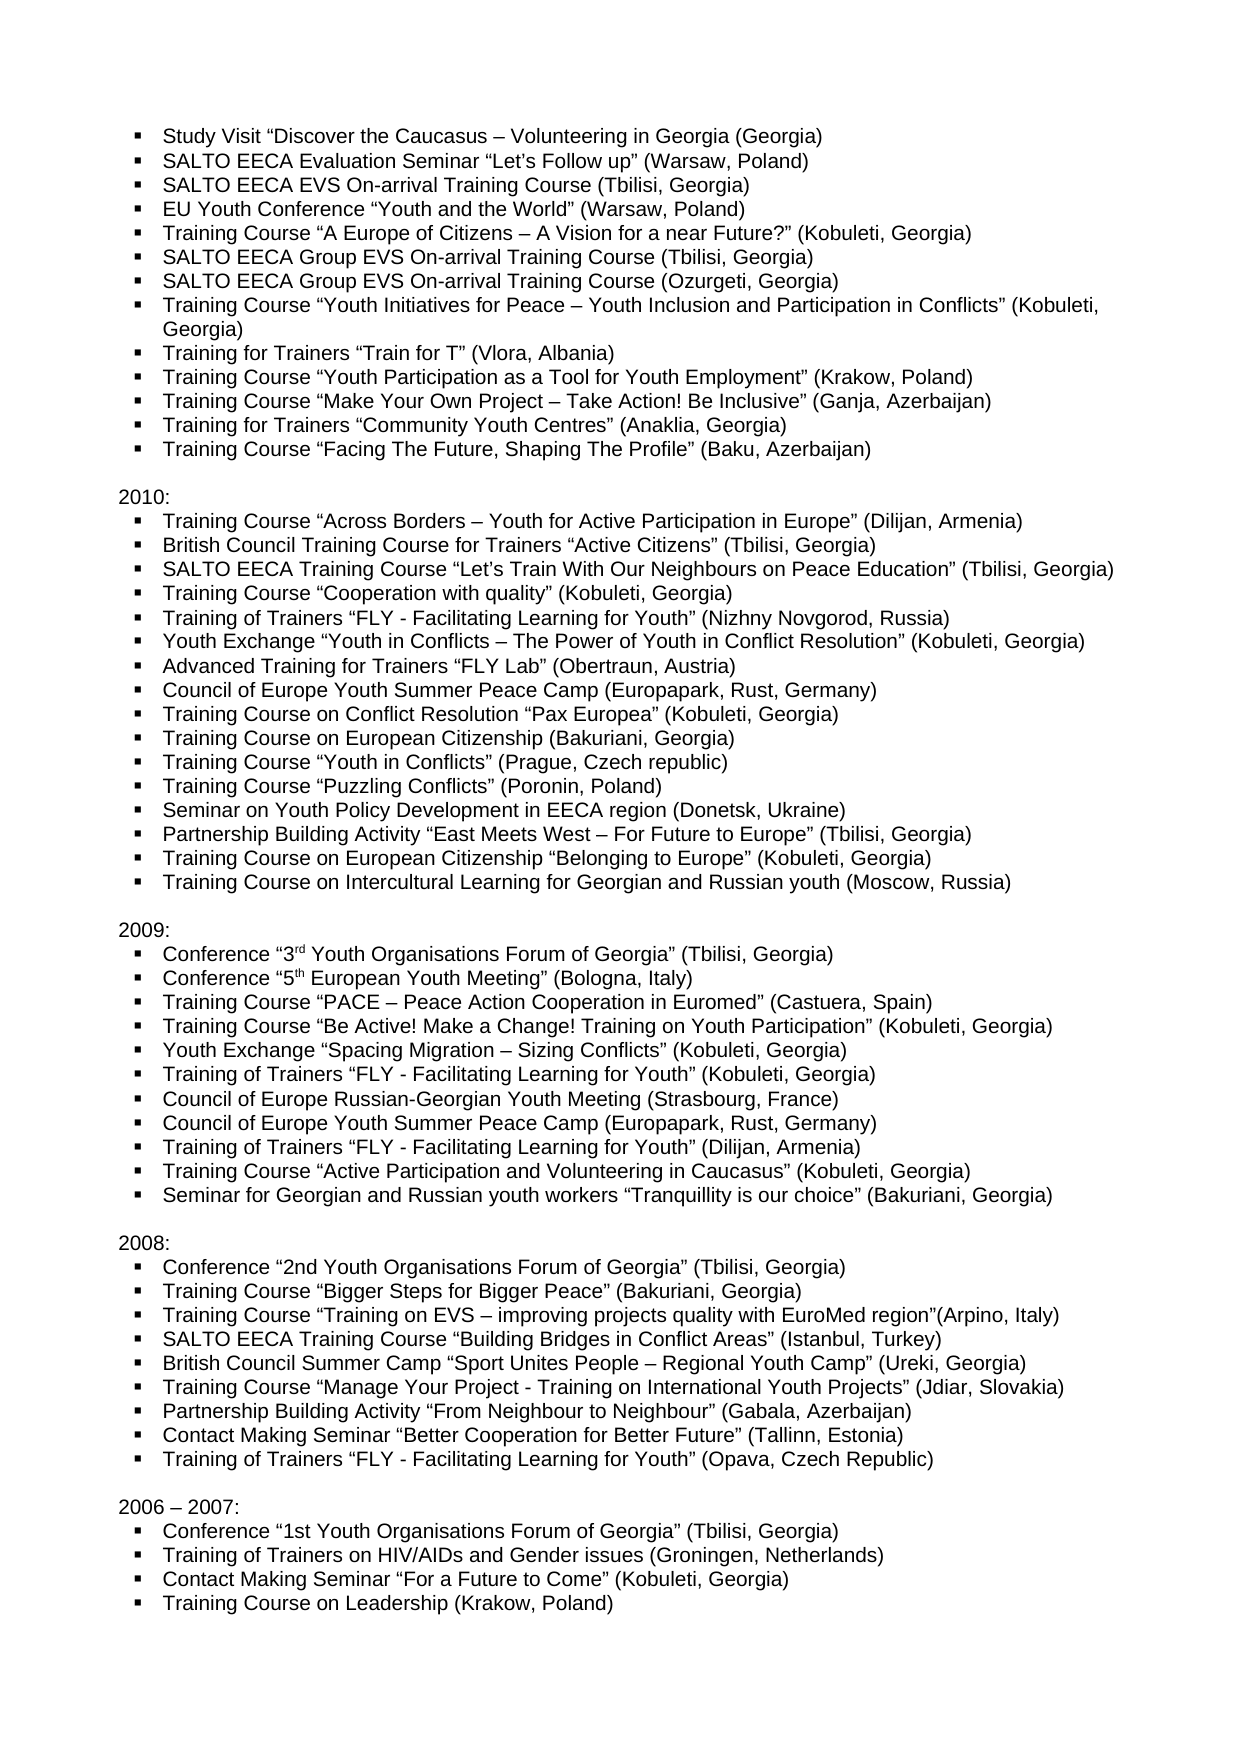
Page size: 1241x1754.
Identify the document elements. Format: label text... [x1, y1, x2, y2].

list Council of Europe Russian-Georgian Youth Meeting (Strasbourg, France) [133, 1086, 1122, 1110]
list SALTO EECA Training Course “Let’s Train With Our Neighbours on Peace Education” (Tbilisi, Georgia) [133, 557, 1122, 581]
list Partnership Building Activity “From Neighbour to Neighbour” (Gabala, Azerbaijan) [133, 1399, 1122, 1423]
list Study Visit “Discover the Caucasus – Volunteering in Georgia (Georgia) [133, 124, 1122, 148]
list Training Course “Youth Initiatives for Peace – Youth Inclusion and Participation in Conflicts” (Kobuleti, Georgia) [133, 293, 1122, 341]
list Conference “5th European Youth Meeting” (Bologna, Italy) [133, 966, 1122, 990]
list Training Course “Youth in Conflicts” (Prague, Czech republic) [133, 750, 1122, 774]
list Training Course on European Citizenship (Bakuriani, Georgia) [133, 726, 1122, 750]
list Contact Making Seminar “For a Future to Come” (Kobuleti, Georgia) [133, 1567, 1122, 1591]
text 2006 – 2007: [118, 1495, 1122, 1519]
list Youth Exchange “Youth in Conflicts – The Power of Youth in Conflict Resolution” (Kobuleti, Georgia) [133, 629, 1122, 653]
list Training Course “Puzzling Conflicts” (Poronin, Poland) [133, 774, 1122, 798]
list Training Course “Active Participation and Volunteering in Caucasus” (Kobuleti, Georgia) [133, 1158, 1122, 1183]
list Training Course “Facing The Future, Shaping The Profile” (Baku, Azerbaijan) [133, 437, 1122, 461]
list Training Course on Conflict Resolution “Pax Europea” (Kobuleti, Georgia) [133, 702, 1122, 726]
list Seminar for Georgian and Russian youth workers “Tranquillity is our choice” (Bakuriani, Georgia) [133, 1183, 1122, 1207]
list Training Course “Cooperation with quality” (Kobuleti, Georgia) [133, 581, 1122, 605]
list Training of Trainers “FLY - Facilitating Learning for Youth” (Kobuleti, Georgia) [133, 1062, 1122, 1086]
list Training for Trainers “Community Youth Centres” (Anaklia, Georgia) [133, 413, 1122, 437]
list Training Course on European Citizenship “Belonging to Europe” (Kobuleti, Georgia) [133, 846, 1122, 870]
list SALTO EECA Training Course “Building Bridges in Conflict Areas” (Istanbul, Turkey) [133, 1327, 1122, 1351]
list Contact Making Seminar “Better Cooperation for Better Future” (Tallinn, Estonia) [133, 1423, 1122, 1447]
text 2010: [118, 485, 1122, 509]
list Training Course “Youth Participation as a Tool for Youth Employment” (Krakow, Poland) [133, 365, 1122, 389]
list EU Youth Conference “Youth and the World” (Warsaw, Poland) [133, 197, 1122, 221]
list British Council Summer Camp “Sport Unites People – Regional Youth Camp” (Ureki, Georgia) [133, 1351, 1122, 1375]
list Training of Trainers “FLY - Facilitating Learning for Youth” (Opava, Czech Republic) [133, 1447, 1122, 1471]
list Training Course “Training on EVS – improving projects quality with EuroMed region”(Arpino, Italy) [133, 1303, 1122, 1327]
list Conference “1st Youth Organisations Forum of Georgia” (Tbilisi, Georgia) [133, 1519, 1122, 1543]
list Council of Europe Youth Summer Peace Camp (Europapark, Rust, Germany) [133, 1110, 1122, 1134]
list Training Course “Across Borders – Youth for Active Participation in Europe” (Dilijan, Armenia) [133, 509, 1122, 533]
list SALTO EECA Evaluation Seminar “Let’s Follow up” (Warsaw, Poland) [133, 148, 1122, 172]
list Partnership Building Activity “East Meets West – For Future to Europe” (Tbilisi, Georgia) [133, 822, 1122, 846]
list Training of Trainers “FLY - Facilitating Learning for Youth” (Nizhny Novgorod, Russia) [133, 605, 1122, 629]
list Training of Trainers on HIV/AIDs and Gender issues (Groningen, Netherlands) [133, 1543, 1122, 1567]
list Training Course “Make Your Own Project – Take Action! Be Inclusive” (Ganja, Azerbaijan) [133, 389, 1122, 413]
list Training Course “Manage Your Project - Training on International Youth Projects” (Jdiar, Slovakia) [133, 1375, 1122, 1399]
list SALTO EECA Group EVS On-arrival Training Course (Tbilisi, Georgia) [133, 245, 1122, 269]
text 2008: [118, 1231, 1122, 1254]
list Advanced Training for Trainers “FLY Lab” (Obertraun, Austria) [133, 653, 1122, 677]
list Training for Trainers “Train for T” (Vlora, Albania) [133, 341, 1122, 365]
list SALTO EECA Group EVS On-arrival Training Course (Ozurgeti, Georgia) [133, 269, 1122, 293]
list Training Course on Intercultural Learning for Georgian and Russian youth (Moscow, Russia) [133, 870, 1122, 894]
list Training Course “Bigger Steps for Bigger Peace” (Bakuriani, Georgia) [133, 1279, 1122, 1303]
list Conference “2nd Youth Organisations Forum of Georgia” (Tbilisi, Georgia) [133, 1254, 1122, 1279]
list Training Course “PACE – Peace Action Cooperation in Euromed” (Castuera, Spain) [133, 990, 1122, 1014]
list Seminar on Youth Policy Development in EECA region (Donetsk, Ukraine) [133, 798, 1122, 822]
list Conference “3rd Youth Organisations Forum of Georgia” (Tbilisi, Georgia) [133, 942, 1122, 966]
list British Council Training Course for Trainers “Active Citizens” (Tbilisi, Georgia) [133, 533, 1122, 557]
list Training Course on Leadership (Krakow, Poland) [133, 1591, 1122, 1615]
text 2009: [118, 918, 1122, 942]
list Council of Europe Youth Summer Peace Camp (Europapark, Rust, Germany) [133, 677, 1122, 702]
list SALTO EECA EVS On-arrival Training Course (Tbilisi, Georgia) [133, 172, 1122, 197]
list Youth Exchange “Spacing Migration – Sizing Conflicts” (Kobuleti, Georgia) [133, 1038, 1122, 1062]
list Training Course “Be Active! Make a Change! Training on Youth Participation” (Kobuleti, Georgia) [133, 1014, 1122, 1038]
list Training Course “A Europe of Citizens – A Vision for a near Future?” (Kobuleti, Georgia) [133, 221, 1122, 245]
list Training of Trainers “FLY - Facilitating Learning for Youth” (Dilijan, Armenia) [133, 1134, 1122, 1158]
